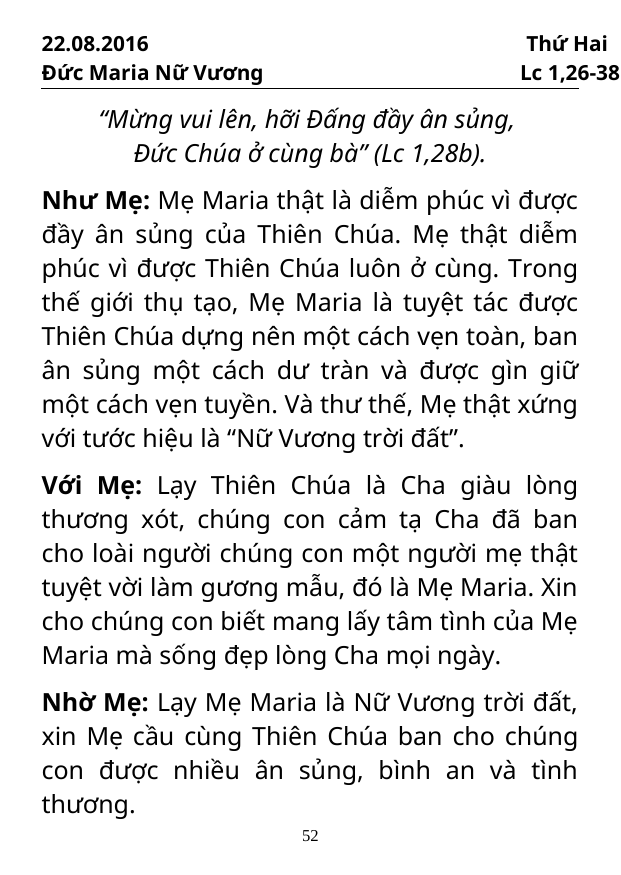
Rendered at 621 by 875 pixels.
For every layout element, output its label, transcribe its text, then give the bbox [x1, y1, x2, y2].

text Đức Maria Nữ Vương Lc 1,26-38 [41, 58, 579, 88]
text Như Mẹ: Mẹ Maria thật là diễm phúc vì được đầy ân sủng của Thiên Chúa. Mẹ thật diễm phúc vì được Thiên Chúa luôn ở cùng. Trong thế giới thụ tạo, Mẹ Maria là tuyệt tác được Thiên Chúa dựng nên một cách vẹn toàn, ban ân sủng một cách dư tràn và được gìn giữ một cách vẹn tuyền. Và thư thế, Mẹ thật xứng với tước hiệu là “Nữ Vương trời đất”. [41, 183, 579, 455]
text 22.08.2016 Thứ Hai [41, 29, 579, 58]
text “Mừng vui lên, hỡi Đấng đầy ân sủng, Đức Chúa ở cùng bà” (Lc 1,28b). [41, 102, 579, 170]
text Nhờ Mẹ: Lạy Mẹ Maria là Nữ Vương trời đất, xin Mẹ cầu cùng Thiên Chúa ban cho chúng con được nhiều ân sủng, bình an và tình thương. [41, 684, 579, 821]
text Với Mẹ: Lạy Thiên Chúa là Cha giàu lòng thương xót, chúng con cảm tạ Cha đã ban cho loài người chúng con một người mẹ thật tuyệt vời làm gương mẫu, đó là Mẹ Maria. Xin cho chúng con biết mang lấy tâm tình của Mẹ Maria mà sống đẹp lòng Cha mọi ngày. [41, 468, 579, 672]
